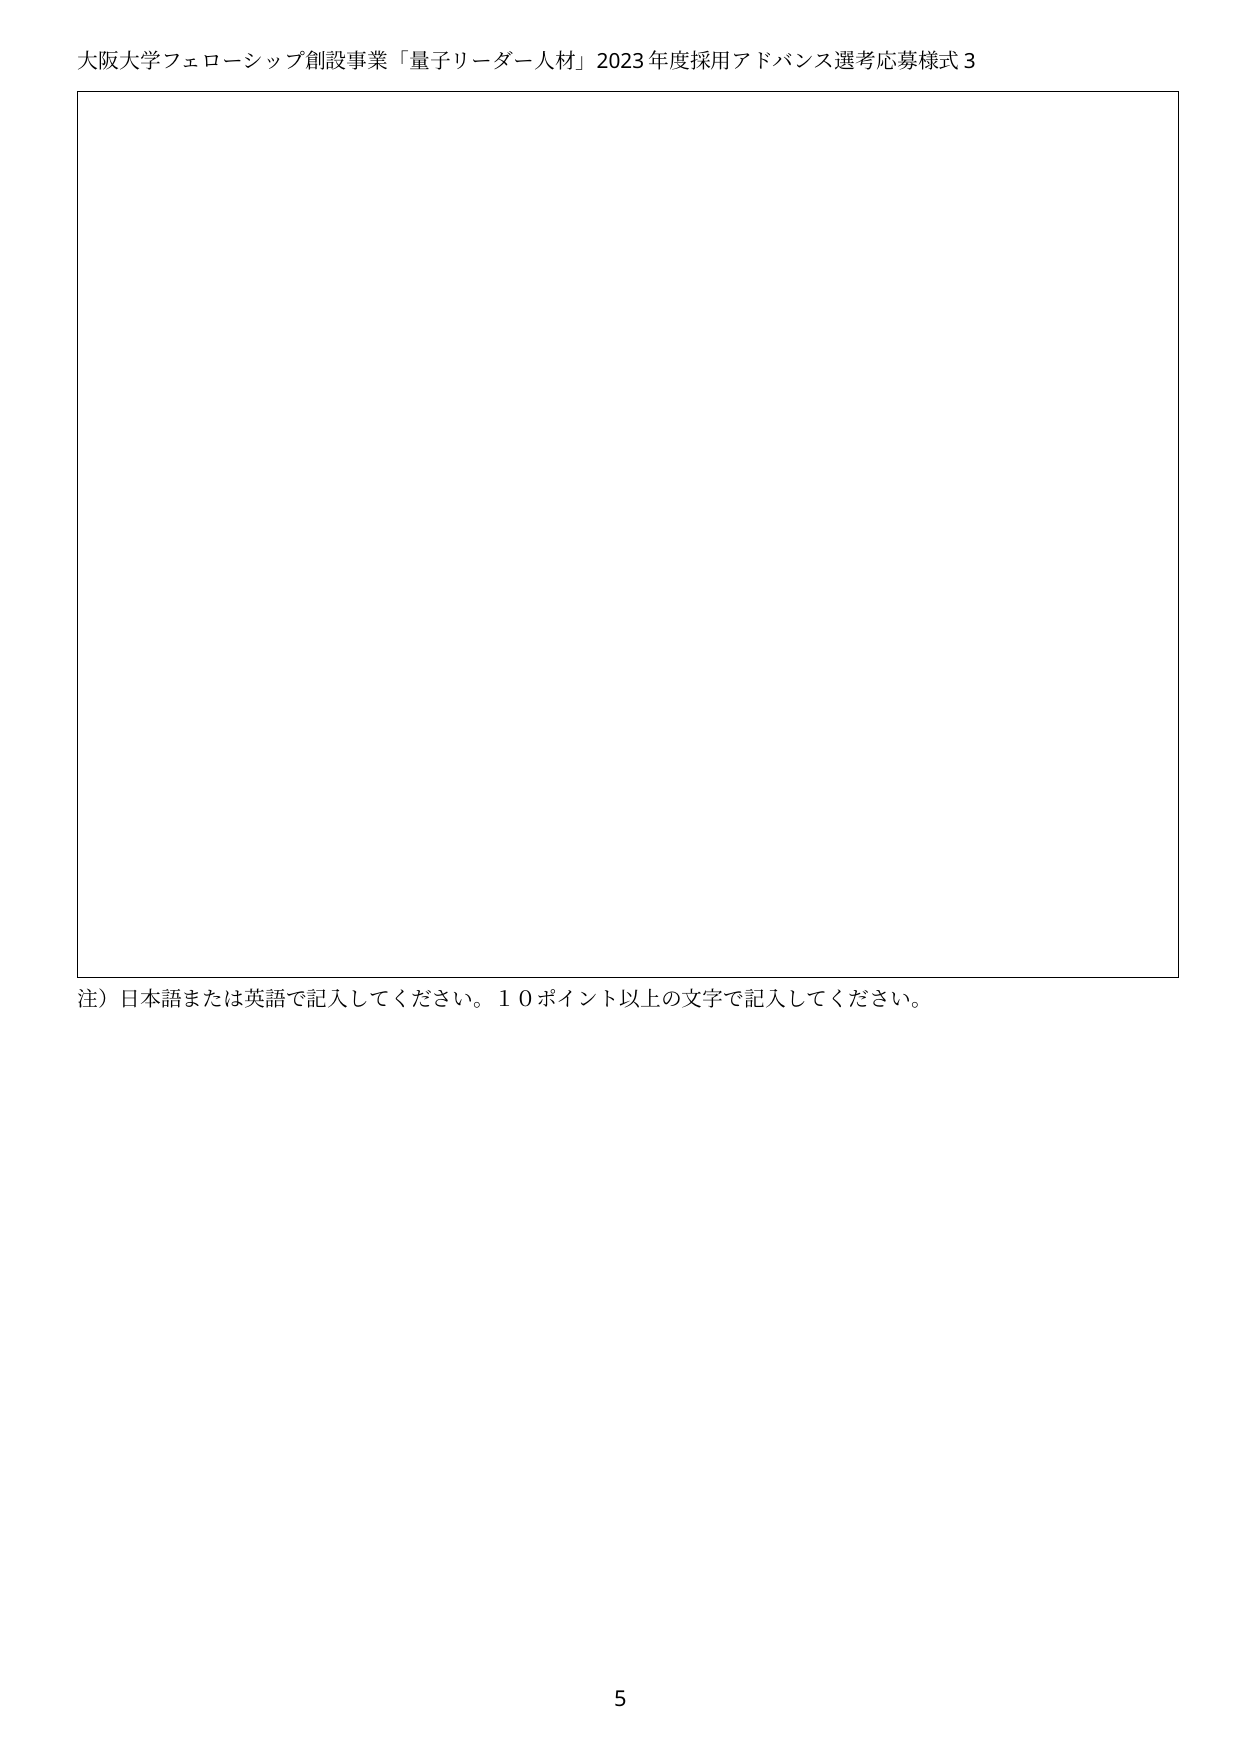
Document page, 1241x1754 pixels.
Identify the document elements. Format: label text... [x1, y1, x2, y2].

table_cell [78, 92, 1178, 977]
text 注）日本語または英語で記入してください。１０ポイント以上の文字で記入してください。 [77, 978, 1163, 1016]
